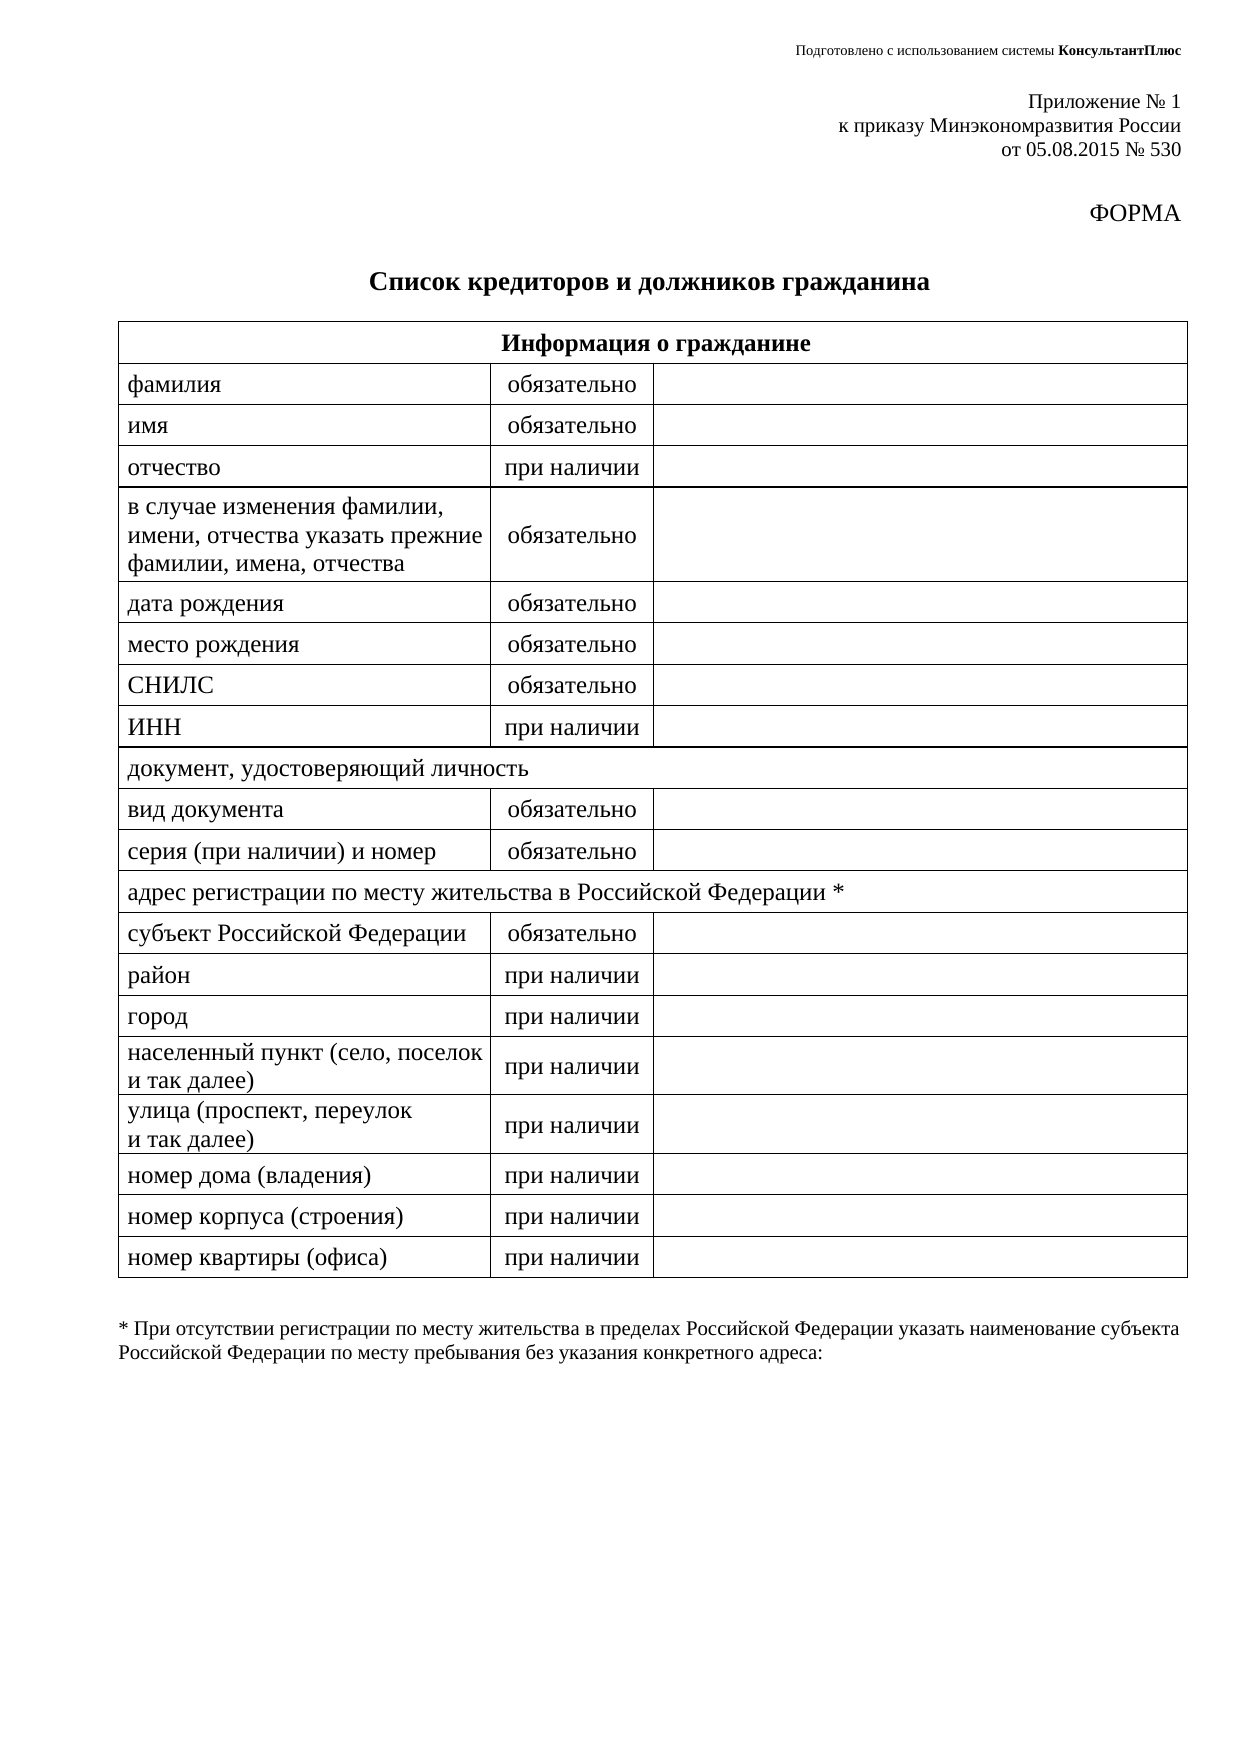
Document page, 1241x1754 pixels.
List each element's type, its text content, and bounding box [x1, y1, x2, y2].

table_cell имя [119, 405, 490, 445]
table_cell при наличии [491, 1195, 653, 1236]
table_cell населенный пункт (село, поселок и так далее) [119, 1037, 490, 1094]
table_cell дата рождения [119, 582, 490, 622]
table_cell ИНН [119, 706, 490, 746]
table_cell при наличии [491, 1154, 653, 1194]
table_header Информация о гражданине [119, 322, 1187, 362]
table_cell город [119, 996, 490, 1036]
text Приложение № 1 к приказу Минэкономразвития России от 05.08.2015 № 530 [118, 89, 1181, 161]
table_cell [654, 996, 1187, 1036]
text * При отсутствии регистрации по месту жительства в пределах Российской Федерации указать наименование субъекта Российской Федерации по месту пребывания без указания конкретного адреса: [118, 1316, 1181, 1364]
table_cell улица (проспект, переулок и так далее) [119, 1095, 490, 1153]
table_cell при наличии [491, 446, 653, 486]
table_cell номер дома (владения) [119, 1154, 490, 1194]
table_cell обязательно [491, 913, 653, 953]
table_cell обязательно [491, 582, 653, 622]
table_cell [654, 1237, 1187, 1277]
table_cell место рождения [119, 623, 490, 664]
table_cell документ, удостоверяющий личность [119, 748, 1187, 788]
table_cell в случае изменения фамилии, имени, отчества указать прежние фамилии, имена, отчества [119, 488, 490, 581]
table_cell [654, 789, 1187, 829]
table_cell [654, 665, 1187, 705]
table_cell [654, 913, 1187, 953]
table_cell район [119, 954, 490, 994]
table_cell [654, 364, 1187, 404]
table_cell отчество [119, 446, 490, 486]
table_cell обязательно [491, 830, 653, 870]
table_cell [654, 1037, 1187, 1094]
table_cell номер корпуса (строения) [119, 1195, 490, 1236]
table_cell [654, 954, 1187, 994]
table_cell [654, 488, 1187, 581]
table_cell [654, 830, 1187, 870]
table_cell при наличии [491, 1237, 653, 1277]
table_cell [654, 623, 1187, 664]
text ФОРМА [118, 198, 1181, 227]
table_cell обязательно [491, 789, 653, 829]
table_cell обязательно [491, 623, 653, 664]
table_cell обязательно [491, 364, 653, 404]
table_cell адрес регистрации по месту жительства в Российской Федерации * [119, 871, 1187, 912]
table_cell субъект Российской Федерации [119, 913, 490, 953]
table_cell [654, 1095, 1187, 1153]
table_cell [654, 706, 1187, 746]
table_cell [654, 405, 1187, 445]
table_cell серия (при наличии) и номер [119, 830, 490, 870]
table_cell обязательно [491, 488, 653, 581]
table_cell обязательно [491, 405, 653, 445]
table_cell [654, 582, 1187, 622]
table_cell при наличии [491, 954, 653, 994]
table_cell при наличии [491, 1037, 653, 1094]
table_cell [654, 1154, 1187, 1194]
table_cell при наличии [491, 996, 653, 1036]
table_cell при наличии [491, 706, 653, 746]
table_cell номер квартиры (офиса) [119, 1237, 490, 1277]
table_cell обязательно [491, 665, 653, 705]
table_cell СНИЛС [119, 665, 490, 705]
table_cell при наличии [491, 1095, 653, 1153]
table_cell вид документа [119, 789, 490, 829]
table_cell [654, 446, 1187, 486]
table_cell фамилия [119, 364, 490, 404]
text Список кредиторов и должников гражданина [118, 264, 1181, 296]
table_cell [654, 1195, 1187, 1236]
